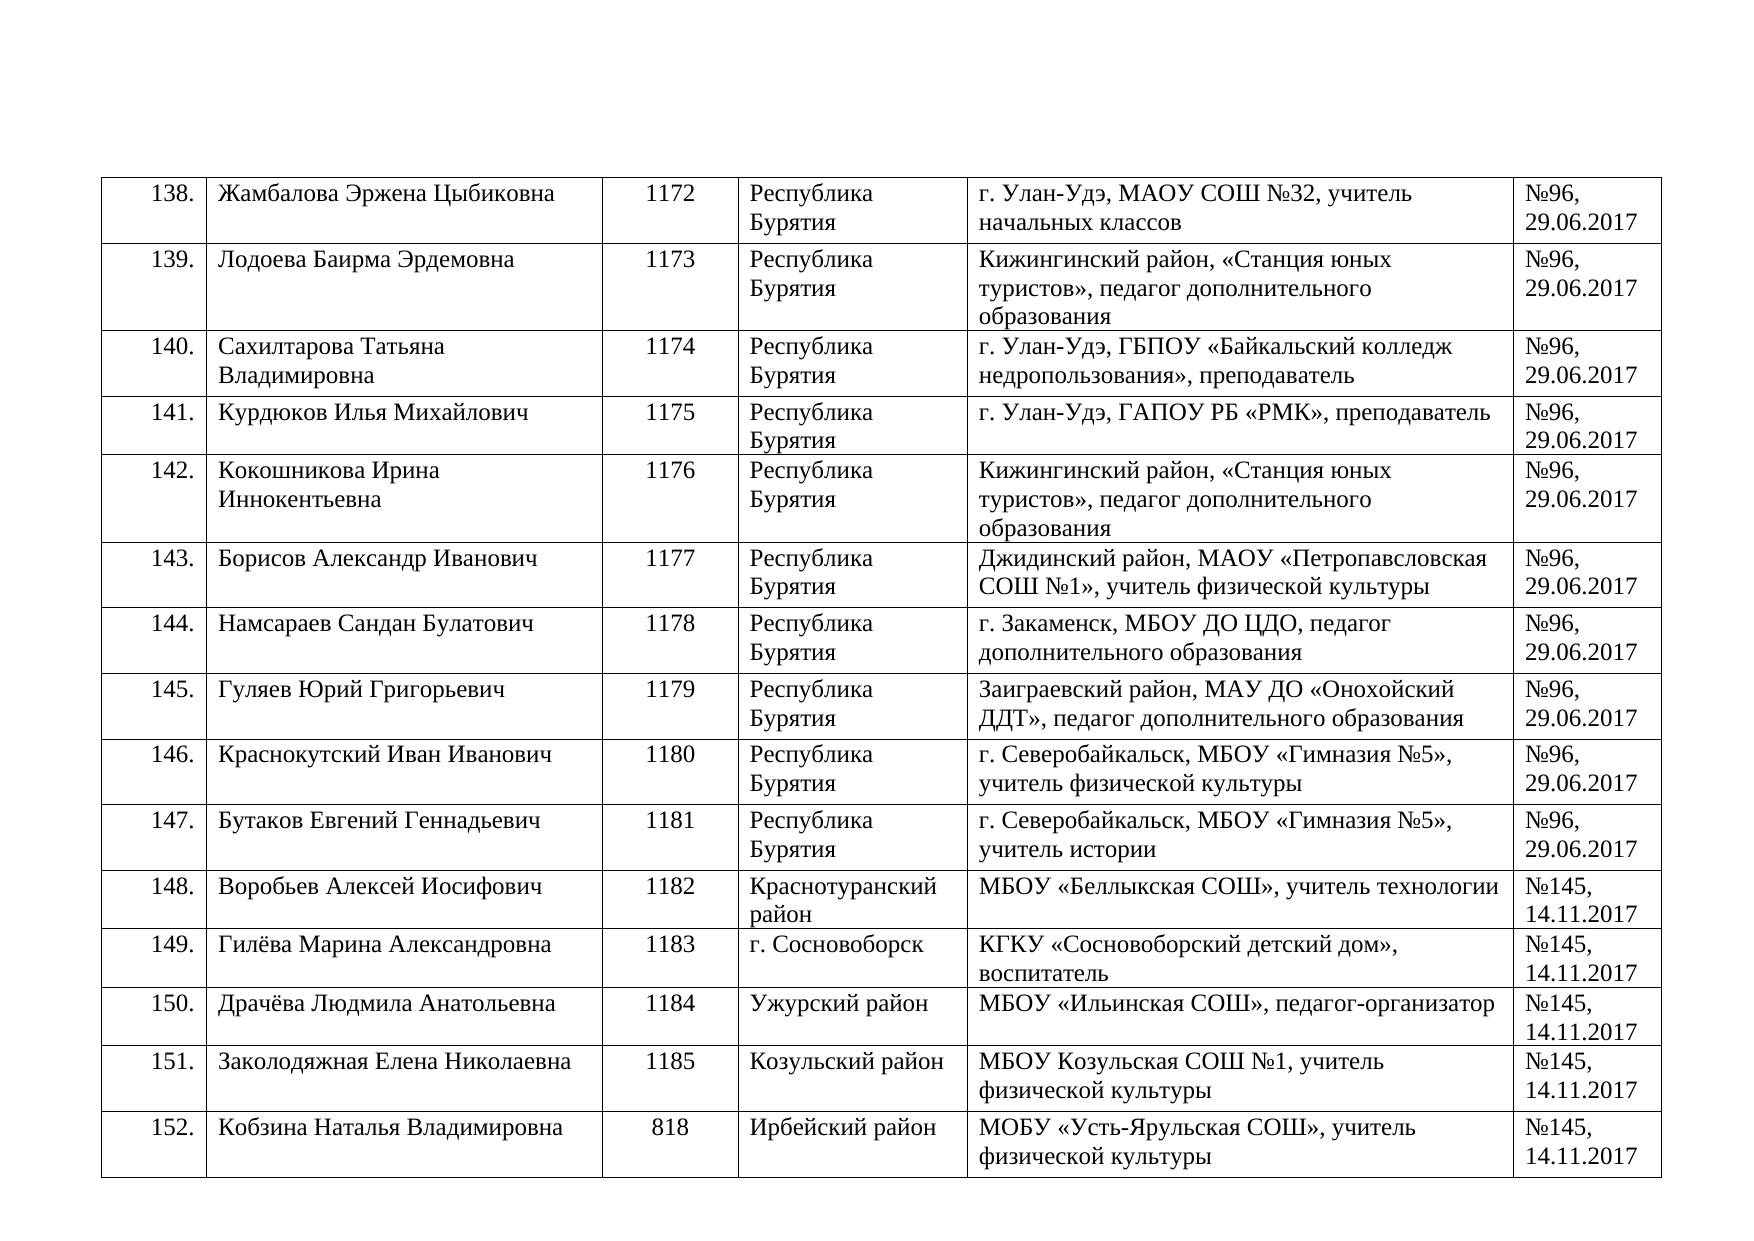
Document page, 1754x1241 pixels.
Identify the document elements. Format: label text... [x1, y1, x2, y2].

table_cell Республика Бурятия [739, 244, 967, 330]
table_cell Намсараев Сандан Булатович [207, 608, 602, 673]
table_cell [102, 674, 206, 738]
table_cell Кобзина Наталья Владимировна [207, 1112, 602, 1177]
table_cell №145, 14.11.2017 [1514, 1112, 1661, 1177]
table_cell №96, 29.06.2017 [1514, 740, 1661, 804]
table_cell 1182 [603, 871, 738, 928]
table_cell Республика Бурятия [739, 397, 967, 454]
table_cell №96, 29.06.2017 [1514, 397, 1661, 454]
table_cell МБОУ «Ильинская СОШ», педагог-организатор [968, 988, 1513, 1045]
table_cell Сахилтарова Татьяна Владимировна [207, 331, 602, 396]
table_cell Ирбейский район [739, 1112, 967, 1177]
table_cell №145, 14.11.2017 [1514, 988, 1661, 1045]
table_cell 1174 [603, 331, 738, 396]
table_cell Кижингинский район, «Станция юных туристов», педагог дополнительного образования [968, 455, 1513, 542]
table_cell 1176 [603, 455, 738, 542]
table_cell Жамбалова Эржена Цыбиковна [207, 178, 602, 243]
table_cell Республика Бурятия [739, 740, 967, 804]
table_cell Джидинский район, МАОУ «Петропавсловская СОШ №1», учитель физической культуры [968, 543, 1513, 607]
table_cell 1184 [603, 988, 738, 1045]
table_cell Кокошникова Ирина Иннокентьевна [207, 455, 602, 542]
table_cell Республика Бурятия [739, 608, 967, 673]
table_cell КГКУ «Сосновоборский детский дом», воспитатель [968, 929, 1513, 987]
table_cell МБОУ «Беллыкская СОШ», учитель технологии [968, 871, 1513, 928]
table_cell [102, 929, 206, 987]
table_cell 1179 [603, 674, 738, 738]
table_cell г. Улан-Удэ, МАОУ СОШ №32, учитель начальных классов [968, 178, 1513, 243]
table_cell г. Северобайкальск, МБОУ «Гимназия №5», учитель истории [968, 805, 1513, 870]
table_cell МОБУ «Усть-Ярульская СОШ», учитель физической культуры [968, 1112, 1513, 1177]
table_cell Воробьев Алексей Иосифович [207, 871, 602, 928]
table_cell №96, 29.06.2017 [1514, 331, 1661, 396]
table_cell г. Улан-Удэ, ГАПОУ РБ «РМК», преподаватель [968, 397, 1513, 454]
table_cell №145, 14.11.2017 [1514, 871, 1661, 928]
table_cell Кижингинский район, «Станция юных туристов», педагог дополнительного образования [968, 244, 1513, 330]
table_cell №96, 29.06.2017 [1514, 244, 1661, 330]
table_cell [102, 543, 206, 607]
table_cell Лодоева Баирма Эрдемовна [207, 244, 602, 330]
table_cell Драчёва Людмила Анатольевна [207, 988, 602, 1045]
table_cell [102, 331, 206, 396]
table_cell Заколодяжная Елена Николаевна [207, 1046, 602, 1111]
table_cell [102, 455, 206, 542]
table_cell [102, 805, 206, 870]
table_cell №145, 14.11.2017 [1514, 929, 1661, 987]
table_cell №96, 29.06.2017 [1514, 543, 1661, 607]
table_cell Республика Бурятия [739, 805, 967, 870]
table_cell 1178 [603, 608, 738, 673]
table_cell №96, 29.06.2017 [1514, 455, 1661, 542]
table_cell [102, 988, 206, 1045]
table_cell г. Улан-Удэ, ГБПОУ «Байкальский колледж недропользования», преподаватель [968, 331, 1513, 396]
table_cell Краснокутский Иван Иванович [207, 740, 602, 804]
table_cell Республика Бурятия [739, 674, 967, 738]
table_cell Козульский район [739, 1046, 967, 1111]
table_cell Гуляев Юрий Григорьевич [207, 674, 602, 738]
table_cell 1185 [603, 1046, 738, 1111]
table_cell МБОУ Козульская СОШ №1, учитель физической культуры [968, 1046, 1513, 1111]
table_cell [102, 1112, 206, 1177]
table_cell №96, 29.06.2017 [1514, 608, 1661, 673]
table_cell Ужурский район [739, 988, 967, 1045]
table_cell Заиграевский район, МАУ ДО «Онохойский ДДТ», педагог дополнительного образования [968, 674, 1513, 738]
table_cell г. Северобайкальск, МБОУ «Гимназия №5», учитель физической культуры [968, 740, 1513, 804]
table_cell Краснотуранский район [739, 871, 967, 928]
table_cell 818 [603, 1112, 738, 1177]
table_cell Республика Бурятия [739, 455, 967, 542]
table_cell 1181 [603, 805, 738, 870]
table_cell [102, 244, 206, 330]
table_cell 1173 [603, 244, 738, 330]
table_cell г. Сосновоборск [739, 929, 967, 987]
table_cell Республика Бурятия [739, 178, 967, 243]
table_cell №145, 14.11.2017 [1514, 1046, 1661, 1111]
table_cell Бутаков Евгений Геннадьевич [207, 805, 602, 870]
table_cell [102, 871, 206, 928]
table_cell 1180 [603, 740, 738, 804]
table_cell [102, 740, 206, 804]
table_cell №96, 29.06.2017 [1514, 674, 1661, 738]
table_cell Республика Бурятия [739, 331, 967, 396]
table_cell [102, 1046, 206, 1111]
table_cell [102, 178, 206, 243]
table_cell [102, 397, 206, 454]
table_cell Борисов Александр Иванович [207, 543, 602, 607]
table_cell Республика Бурятия [739, 543, 967, 607]
table_cell 1172 [603, 178, 738, 243]
table_cell Гилёва Марина Александровна [207, 929, 602, 987]
table_cell 1183 [603, 929, 738, 987]
table_cell Курдюков Илья Михайлович [207, 397, 602, 454]
table_cell №96, 29.06.2017 [1514, 805, 1661, 870]
table_cell №96, 29.06.2017 [1514, 178, 1661, 243]
table_cell 1177 [603, 543, 738, 607]
table_cell 1175 [603, 397, 738, 454]
table_cell г. Закаменск, МБОУ ДО ЦДО, педагог дополнительного образования [968, 608, 1513, 673]
table_cell [102, 608, 206, 673]
